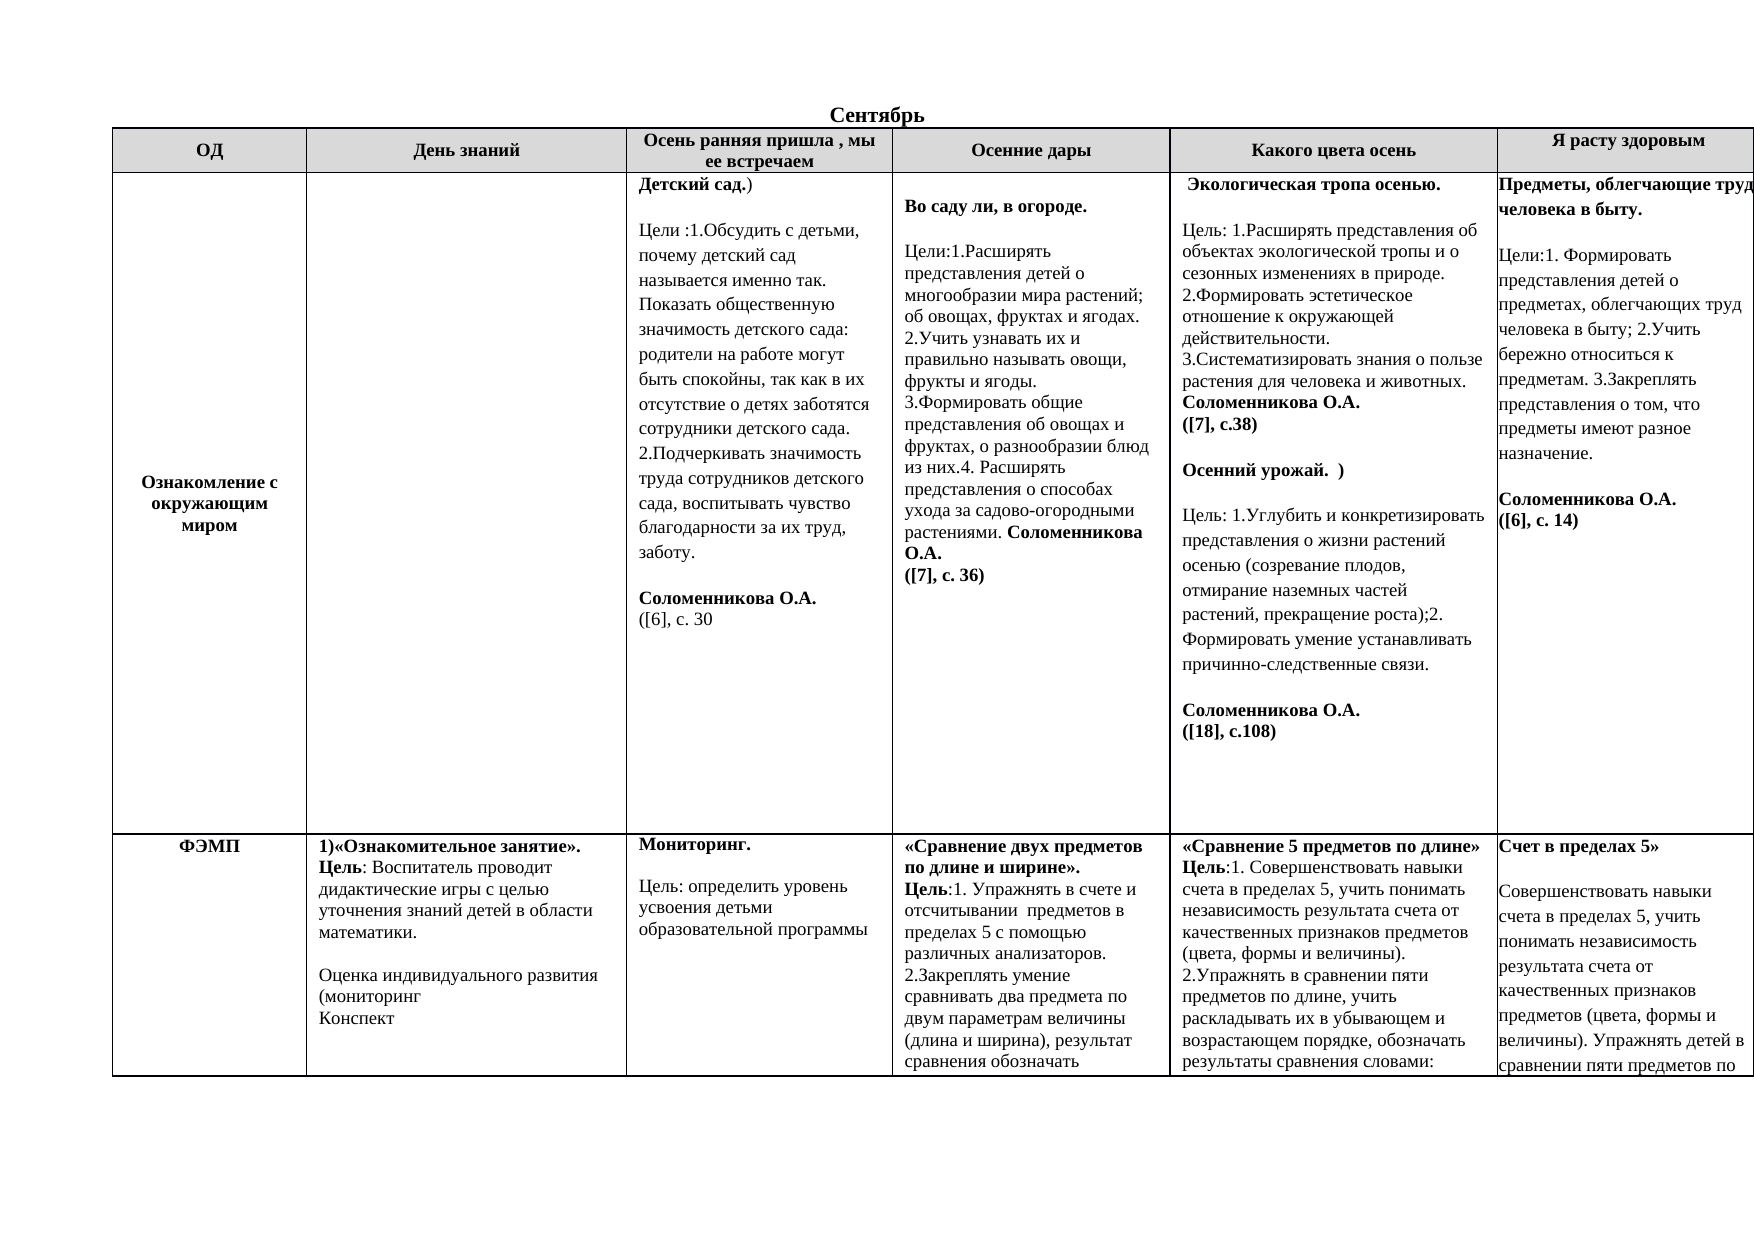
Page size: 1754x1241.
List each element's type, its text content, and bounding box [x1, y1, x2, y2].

table_cell Предметы, облегчающие труд человека в быту. Цели:1. Формировать представления детей о предметах, облегчающих труд человека в быту; 2.Учить бережно относиться к предметам. 3.Закреплять представления о том, что предметы имеют разное назначение. Соломенникова О.А. ([6], с. 14) [1498, 173, 1753, 833]
table_header День знаний [307, 129, 626, 172]
table_cell ФЭМП [113, 835, 306, 1075]
table_cell Во саду ли, в огороде. Цели:1.Расширять представления детей о многообразии мира растений; об овощах, фруктах и ягодах. 2.Учить узнавать их и правильно называть овощи, фрукты и ягоды. 3.Формировать общие представления об овощах и фруктах, о разнообразии блюд из них.4. Расширять представления о способах ухода за садово-огородными растениями. Соломенникова О.А. ([7], с. 36) [893, 173, 1169, 833]
text Сентябрь [112, 102, 1641, 127]
table_cell Ознакомление с окружающим миром [113, 173, 306, 833]
table_header Я расту здоровым [1498, 129, 1753, 172]
table_header Осень ранняя пришла , мы ее встречаем [627, 129, 892, 172]
table_cell Детский сад.) Цели :1.Обсудить с детьми, почему детский сад называется именно так. Показать общественную значимость детского сада: родители на работе могут быть спокойны, так как в их отсутствие о детях заботятся сотрудники детского сада. 2.Подчеркивать значимость труда сотрудников детского сада, воспитывать чувство благодарности за их труд, заботу. Соломенникова О.А. ([6], с. 30 [627, 173, 892, 833]
table_cell [307, 173, 626, 833]
table_header ОД [113, 129, 306, 172]
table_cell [1171, 835, 1497, 1075]
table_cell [893, 835, 1169, 1075]
table_cell Экологическая тропа осенью. Цель: 1.Расширять представления об объектах экологической тропы и о сезонных изменениях в природе. 2.Формировать эстетическое отношение к окружающей действительности. 3.Систематизировать знания о пользе растения для человека и животных. Соломенникова О.А. ([7], с.38) Осенний урожай. ) Цель: 1.Углубить и конкретизировать представления о жизни растений осенью (созревание плодов, отмирание наземных частей растений, прекращение роста);2. Формировать умение устанавливать причинно-следственные связи. Соломенникова О.А. ([18], с.108) [1171, 173, 1497, 833]
table_header Осенние дары [893, 129, 1169, 172]
table_header Какого цвета осень [1171, 129, 1497, 172]
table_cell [1498, 835, 1753, 1075]
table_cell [627, 835, 892, 1075]
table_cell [307, 835, 626, 1075]
